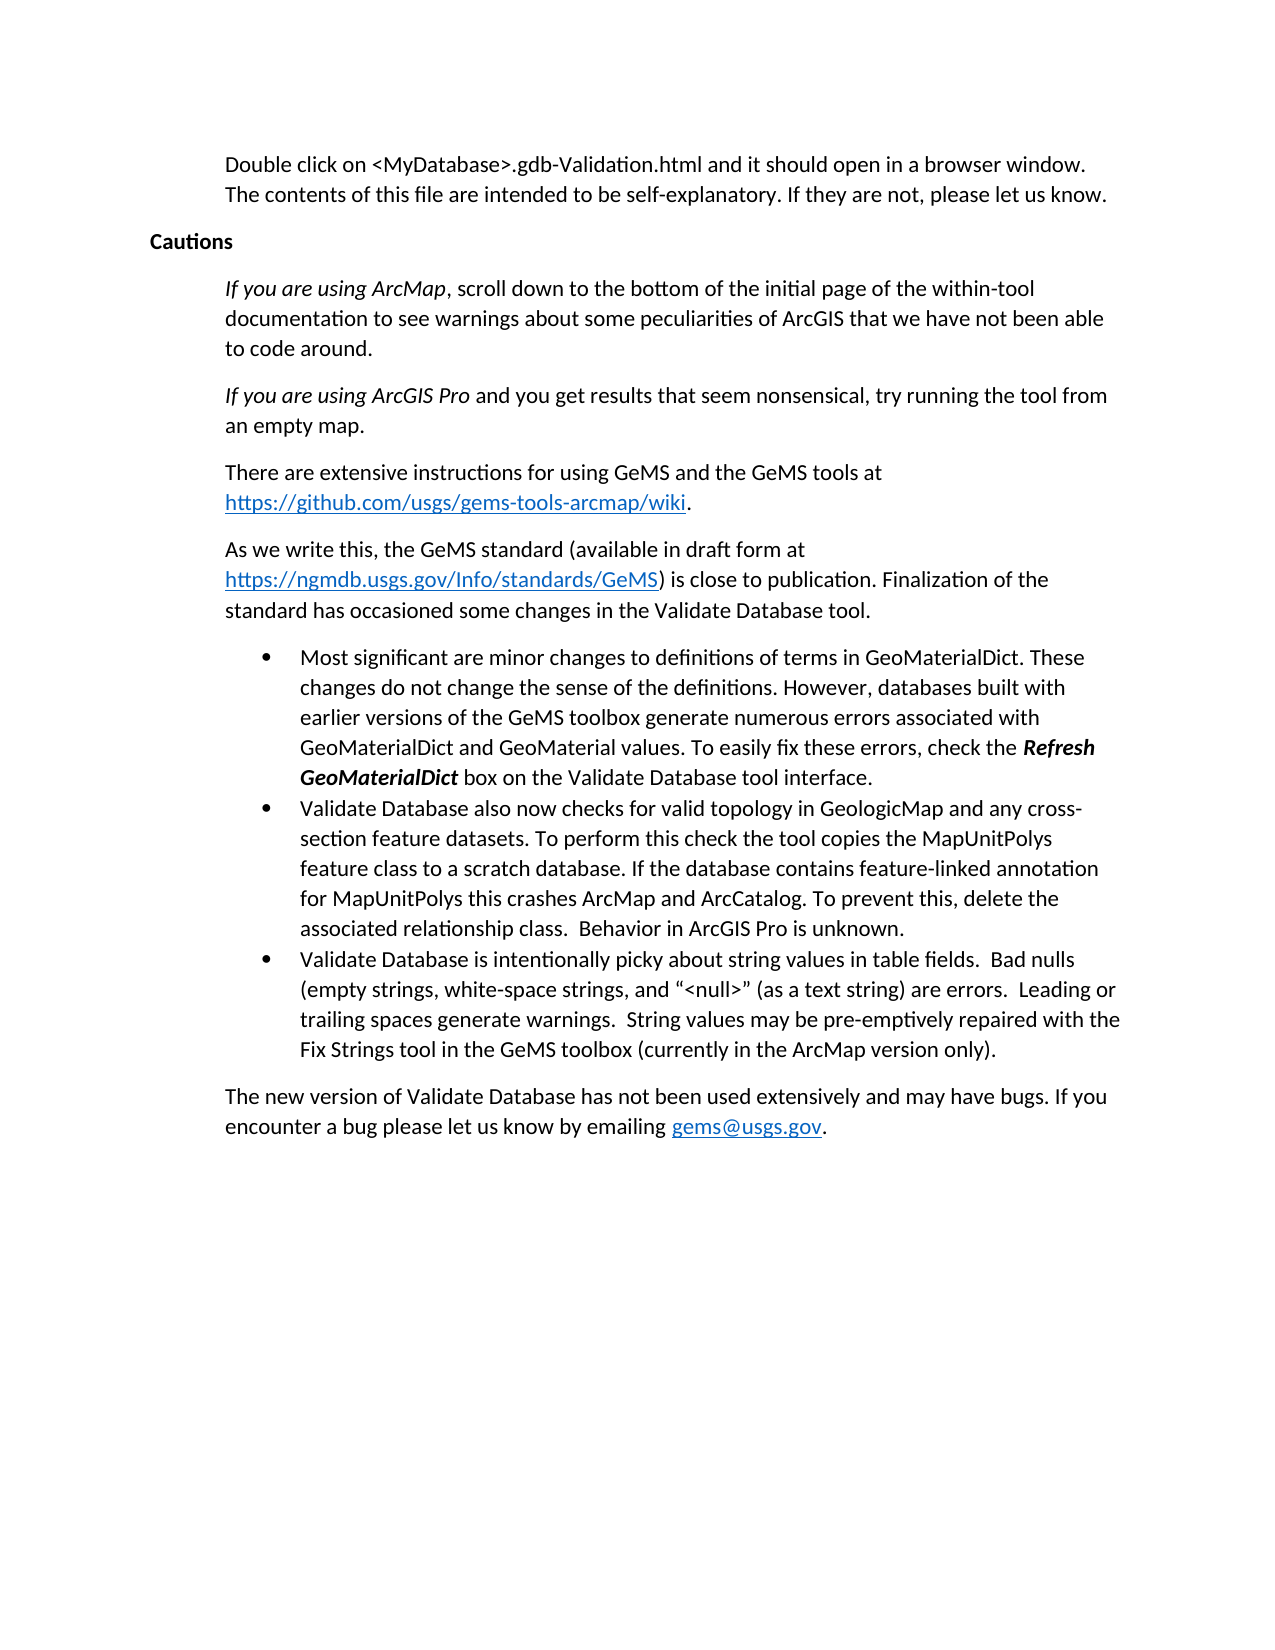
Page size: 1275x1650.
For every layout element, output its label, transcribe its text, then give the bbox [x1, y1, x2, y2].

list Validate Database also now checks for valid topology in GeologicMap and any cross-section feature datasets. To perform this check the tool copies the MapUnitPolys feature class to a scratch database. If the database contains feature-linked annotation for MapUnitPolys this crashes ArcMap and ArcCatalog. To prevent this, delete the associated relationship class. Behavior in ArcGIS Pro is unknown. [262, 794, 1125, 943]
text Cautions [150, 227, 1125, 255]
text If you are using ArcGIS Pro and you get results that seem nonsensical, try running the tool from an empty map. [225, 381, 1125, 439]
list Most significant are minor changes to definitions of terms in GeoMaterialDict. These changes do not change the sense of the definitions. However, databases built with earlier versions of the GeMS toolbox generate numerous errors associated with GeoMaterialDict and GeoMaterial values. To easily fix these errors, check the Refresh GeoMaterialDict box on the Validate Database tool interface. [262, 643, 1125, 792]
text There are extensive instructions for using GeMS and the GeMS tools at https://github.com/usgs/gems-tools-arcmap/wiki. [225, 458, 1125, 517]
text If you are using ArcMap, scroll down to the bottom of the initial page of the within-tool documentation to see warnings about some peculiarities of ArcGIS that we have not been able to code around. [225, 274, 1125, 362]
text The new version of Validate Database has not been used extensively and may have bugs. If you encounter a bug please let us know by emailing gems@usgs.gov. [225, 1082, 1125, 1141]
list Validate Database is intentionally picky about string values in table fields. Bad nulls (empty strings, white-space strings, and “<null>” (as a text string) are errors. Leading or trailing spaces generate warnings. String values may be pre-emptively repaired with the Fix Strings tool in the GeMS toolbox (currently in the ArcMap version only). [262, 945, 1125, 1063]
text As we write this, the GeMS standard (available in draft form at https://ngmdb.usgs.gov/Info/standards/GeMS) is close to publication. Finalization of the standard has occasioned some changes in the Validate Database tool. [225, 535, 1125, 624]
text Double click on <MyDatabase>.gdb-Validation.html and it should open in a browser window. The contents of this file are intended to be self-explanatory. If they are not, please let us know. [225, 150, 1125, 208]
